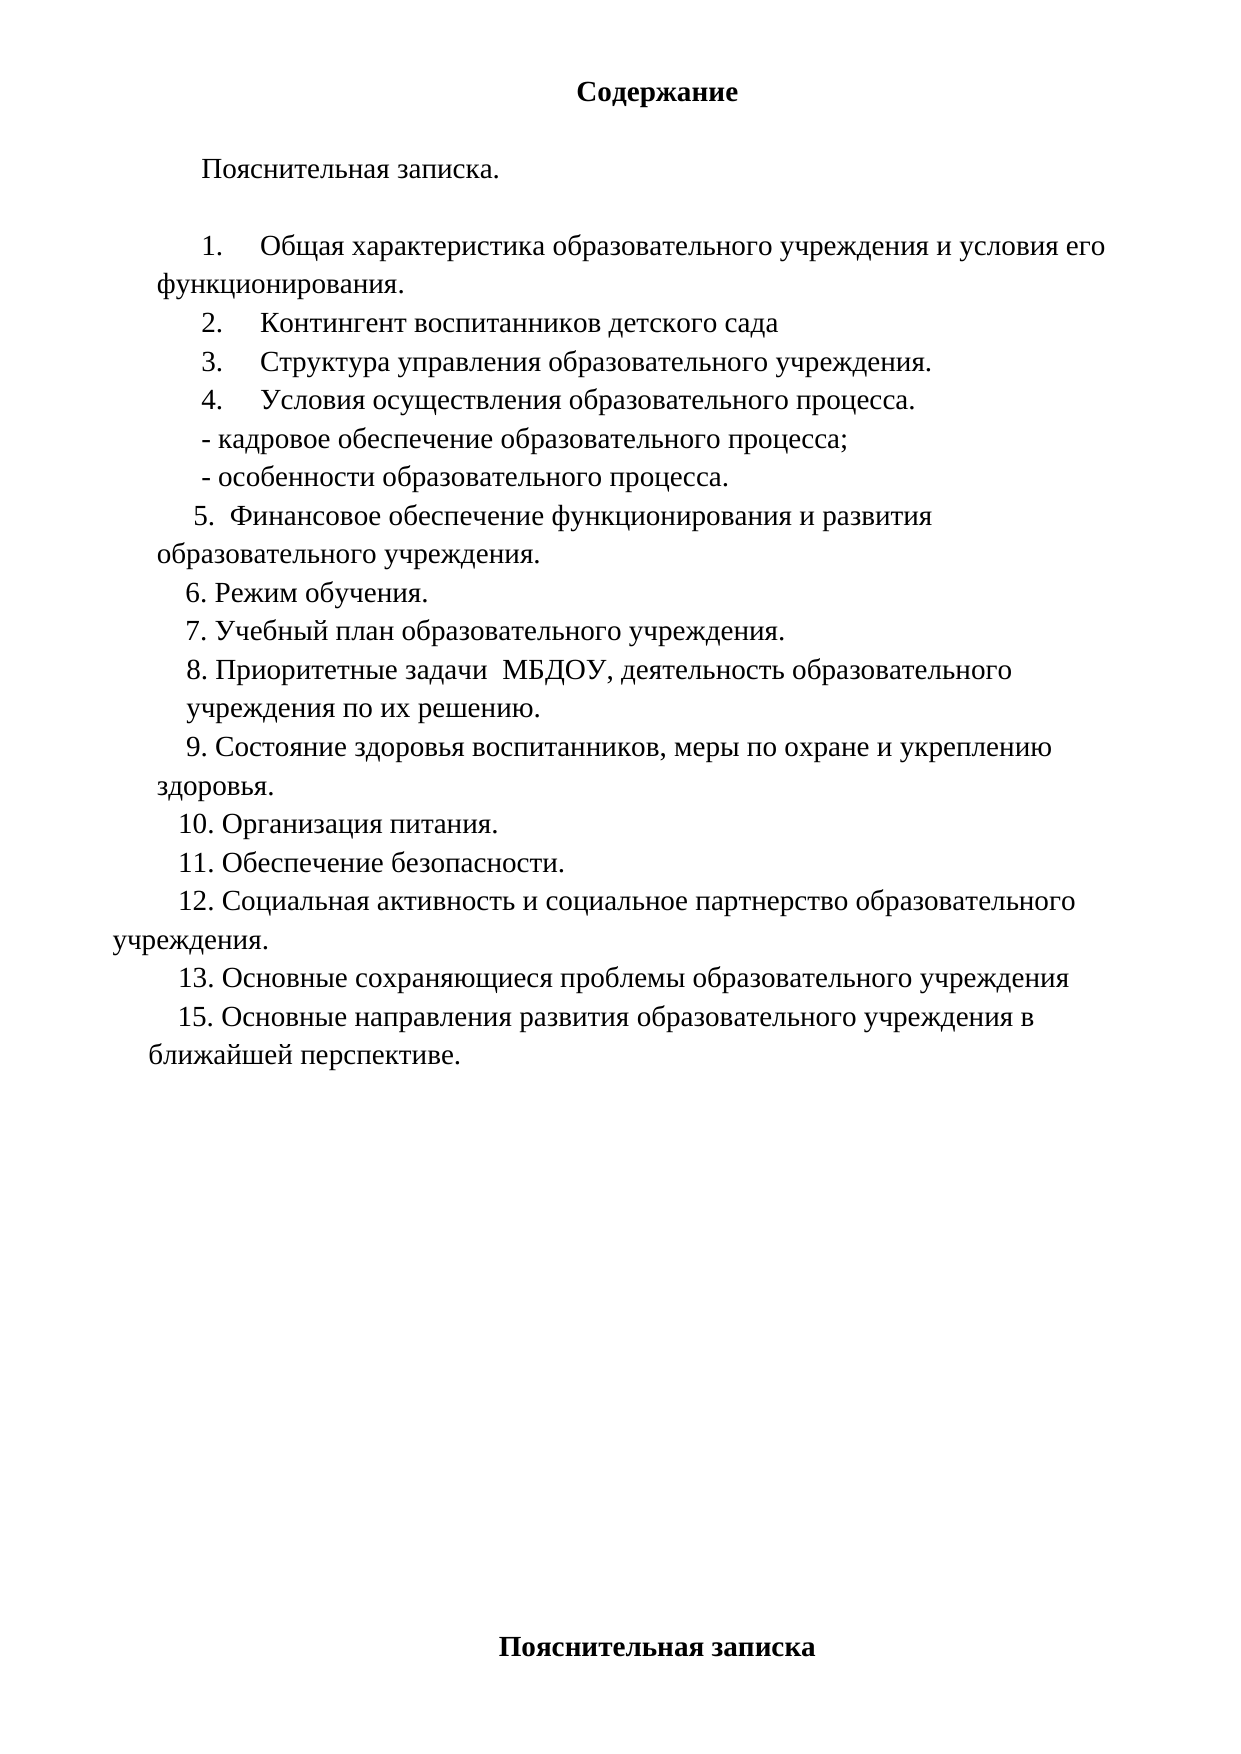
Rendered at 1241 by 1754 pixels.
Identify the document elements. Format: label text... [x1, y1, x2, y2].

text Пояснительная записка. [157, 151, 1113, 184]
text 11. Обеспечение безопасности. [112, 845, 1113, 878]
list Контингент воспитанников детского сада [157, 305, 1113, 339]
list Структура управления образовательного учреждения. [157, 344, 1113, 377]
text 9. Состояние здоровья воспитанников, меры по охране и укреплению здоровья. [157, 729, 1113, 801]
list 5. Финансовое обеспечение функционирования и развития образовательного учреждения. [157, 498, 1113, 570]
list Условия осуществления образовательного процесса. [157, 382, 1113, 416]
text 12. Социальная активность и социальное партнерство образовательного учреждения. [112, 883, 1113, 955]
list 8. Приоритетные задачи МБДОУ, деятельность образовательного учреждения по их решению. [186, 652, 1113, 724]
list 6. Режим обучения. [112, 575, 1113, 608]
list - кадровое обеспечение образовательного процесса; [157, 421, 1113, 454]
list 15. Основные направления развития образовательного учреждения в ближайшей перспективе. [148, 999, 1113, 1071]
text Пояснительная записка [157, 1629, 1113, 1663]
text 10. Организация питания. [112, 806, 1113, 840]
text Содержание [157, 74, 1113, 107]
list 7. Учебный план образовательного учреждения. [112, 613, 1113, 647]
list Общая характеристика образовательного учреждения и условия его функционирования. [157, 228, 1113, 300]
text 13. Основные сохраняющиеся проблемы образовательного учреждения [112, 960, 1113, 994]
list - особенности образовательного процесса. [157, 459, 1113, 493]
